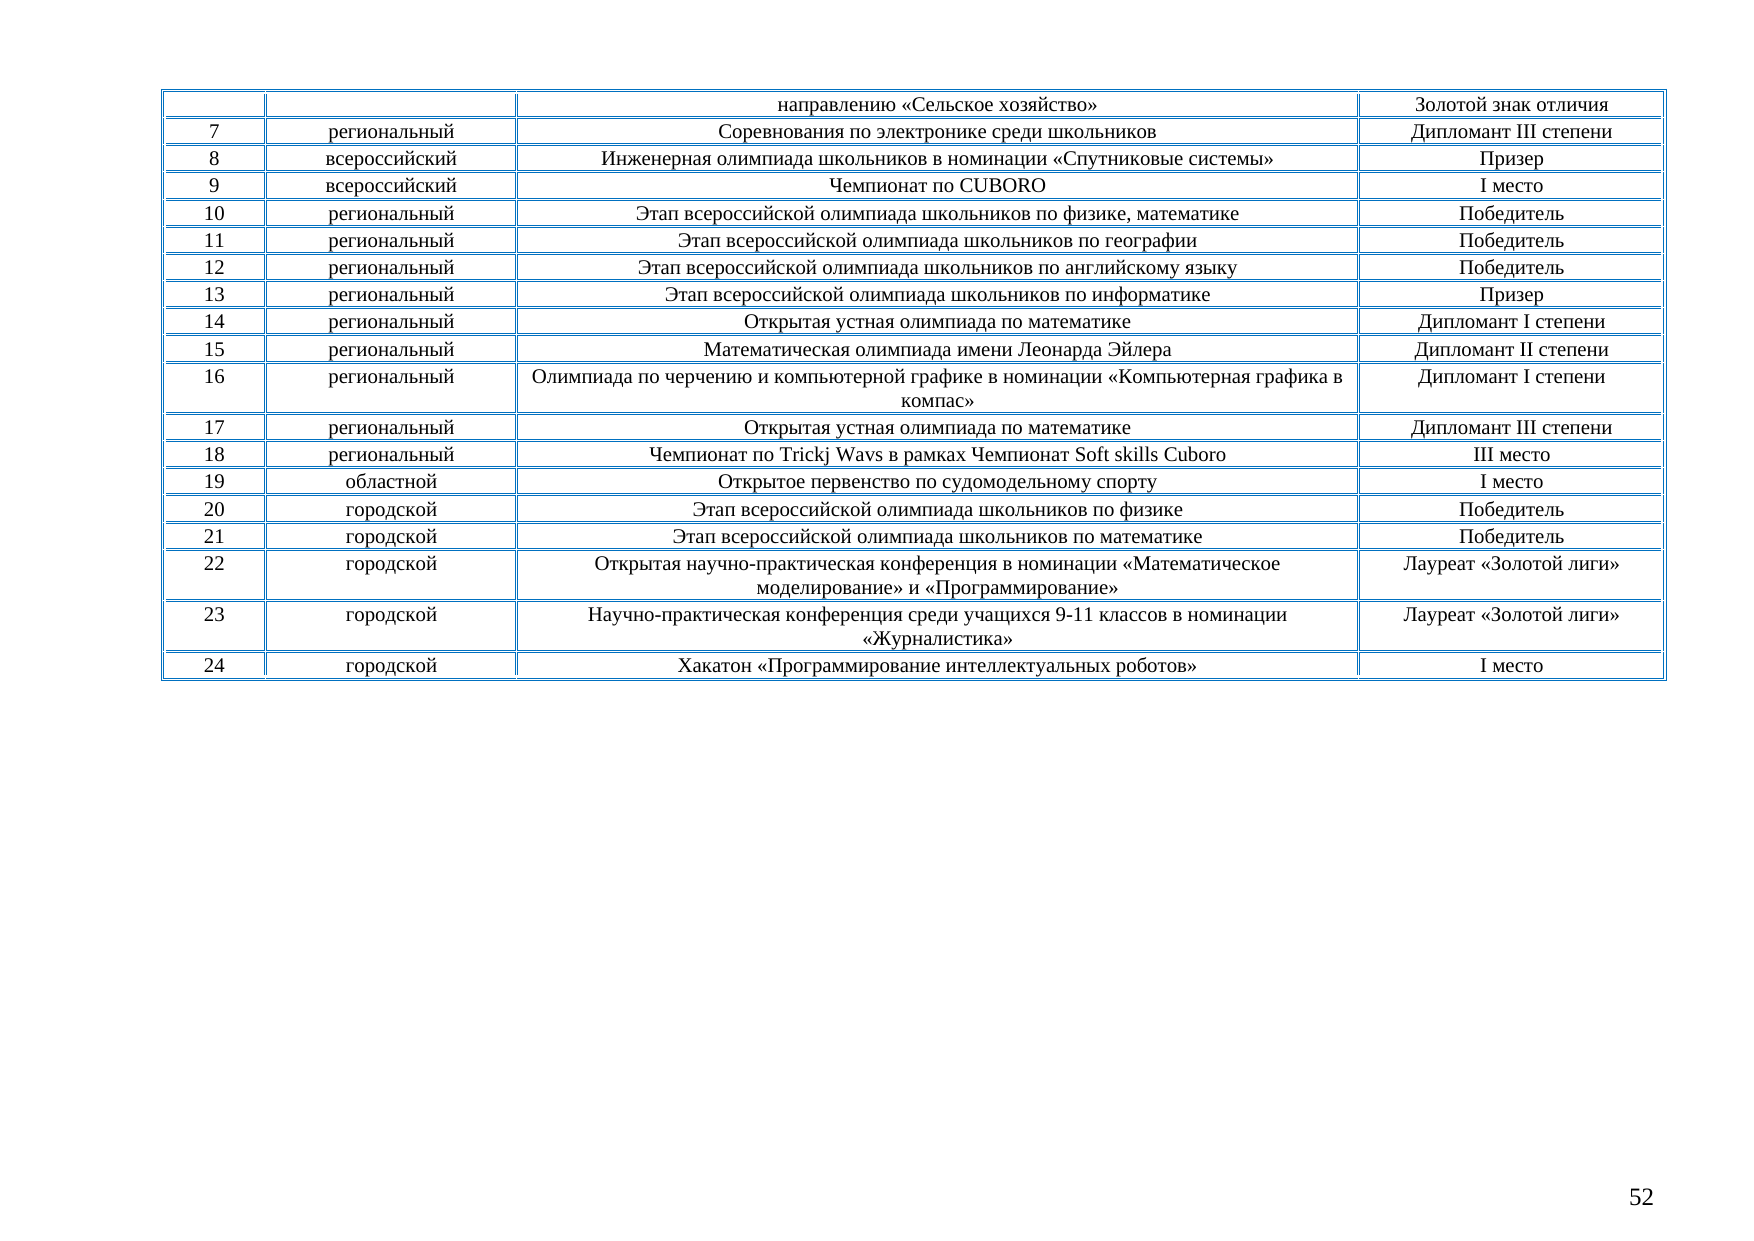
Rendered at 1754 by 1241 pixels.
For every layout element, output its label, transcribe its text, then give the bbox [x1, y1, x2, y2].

table_cell 15 [163, 333, 266, 361]
table_cell областной [267, 469, 515, 493]
table_cell Этап всероссийской олимпиада школьников по информатике [518, 282, 1357, 306]
table_cell Хакатон «Программирование интеллектуальных роботов» [517, 653, 1358, 677]
table_cell региональный [267, 228, 515, 252]
table_cell региональный [267, 442, 515, 466]
table_cell Этап всероссийской олимпиада школьников по физике [518, 496, 1357, 521]
table_cell региональный [267, 336, 515, 361]
table_cell 24 [163, 650, 266, 677]
table_cell Призер [1358, 279, 1665, 306]
table_cell региональный [267, 282, 515, 306]
table_cell Чемпионат по Trickj Wavs в рамках Чемпионат Soft skills Cuboro [518, 442, 1357, 466]
table_cell 17 [164, 412, 264, 439]
table_cell Лауреат «Золотой лиги» [1360, 548, 1663, 599]
table_cell городской [267, 524, 515, 548]
table_cell региональный [267, 119, 515, 143]
table_cell Этап всероссийской олимпиада школьников по географии [518, 228, 1357, 252]
table_cell Математическая олимпиада имени Леонарда Эйлера [518, 336, 1357, 361]
table_cell региональный [267, 415, 515, 439]
table_cell Дипломант II степени [1358, 333, 1665, 361]
table_cell 19 [163, 466, 266, 493]
table_cell 11 [164, 225, 264, 252]
table_cell Призер [1358, 143, 1665, 170]
table_cell Победитель [1360, 521, 1663, 548]
table_cell Чемпионат по CUBORO [518, 173, 1357, 197]
table_cell всероссийский [267, 146, 515, 170]
table_cell городской [267, 551, 515, 599]
table_cell городской [267, 602, 515, 650]
table_cell Этап всероссийской олимпиада школьников по английскому языку [518, 255, 1357, 279]
table_cell 23 [163, 599, 266, 650]
table_cell Дипломант I степени [1360, 361, 1663, 412]
table_cell 21 [164, 521, 264, 548]
table_cell Соревнования по электронике среди школьников [518, 119, 1357, 143]
table_cell Дипломант I степени [1358, 306, 1665, 333]
table_cell региональный [267, 255, 515, 279]
table_cell 18 [163, 439, 266, 466]
table_cell городской [267, 496, 515, 521]
table_cell 7 [164, 116, 264, 143]
table_cell Победитель [1360, 252, 1663, 279]
table_cell Открытая устная олимпиада по математике [518, 415, 1357, 439]
table_cell региональный [267, 309, 515, 333]
table_cell 14 [163, 306, 266, 333]
table_cell 8 [163, 143, 266, 170]
table_cell 22 [164, 548, 264, 599]
table_cell городской [266, 650, 517, 677]
table_cell всероссийский [267, 173, 515, 197]
table_cell Победитель [1360, 225, 1663, 252]
table_cell 16 [164, 361, 264, 412]
table_cell Победитель [1358, 493, 1665, 521]
table_cell региональный [267, 364, 515, 412]
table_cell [517, 92, 1358, 116]
table_cell Дипломант III степени [1360, 116, 1663, 143]
table_cell региональный [267, 201, 515, 224]
table_cell Дипломант III степени [1360, 412, 1663, 439]
table_cell Открытая устная олимпиада по математике [518, 309, 1357, 333]
table_cell 12 [164, 252, 264, 279]
table_cell 20 [163, 493, 266, 521]
table_cell Этап всероссийской олимпиада школьников по математике [518, 524, 1357, 548]
table_cell Инженерная олимпиада школьников в номинации «Спутниковые системы» [518, 146, 1357, 170]
table_cell I место [1358, 466, 1665, 493]
table_cell Этап всероссийской олимпиада школьников по физике, математике [518, 201, 1357, 224]
table_cell Научно-практическая конференция среди учащихся 9-11 классов в номинации «Журналистика» [518, 602, 1357, 650]
table_cell Открытое первенство по судомодельному спорту [518, 469, 1357, 493]
table_cell 9 [163, 170, 266, 197]
table_cell 10 [164, 198, 264, 224]
table_cell I место [1358, 170, 1665, 197]
table_cell всероссийский [266, 90, 517, 116]
table_cell Открытая научно-практическая конференция в номинации «Математическое моделирование» и «Программирование» [518, 551, 1357, 599]
table_cell Олимпиада по черчению и компьютерной графике в номинации «Компьютерная графика в компас» [518, 364, 1357, 412]
table_cell Лауреат «Золотой лиги» [1358, 599, 1665, 650]
table_cell Победитель [1360, 198, 1663, 224]
table_cell III место [1358, 439, 1665, 466]
table_cell 13 [163, 279, 266, 306]
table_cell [1358, 92, 1663, 116]
table_cell I место [1358, 650, 1665, 677]
table_cell 6 [164, 90, 266, 116]
